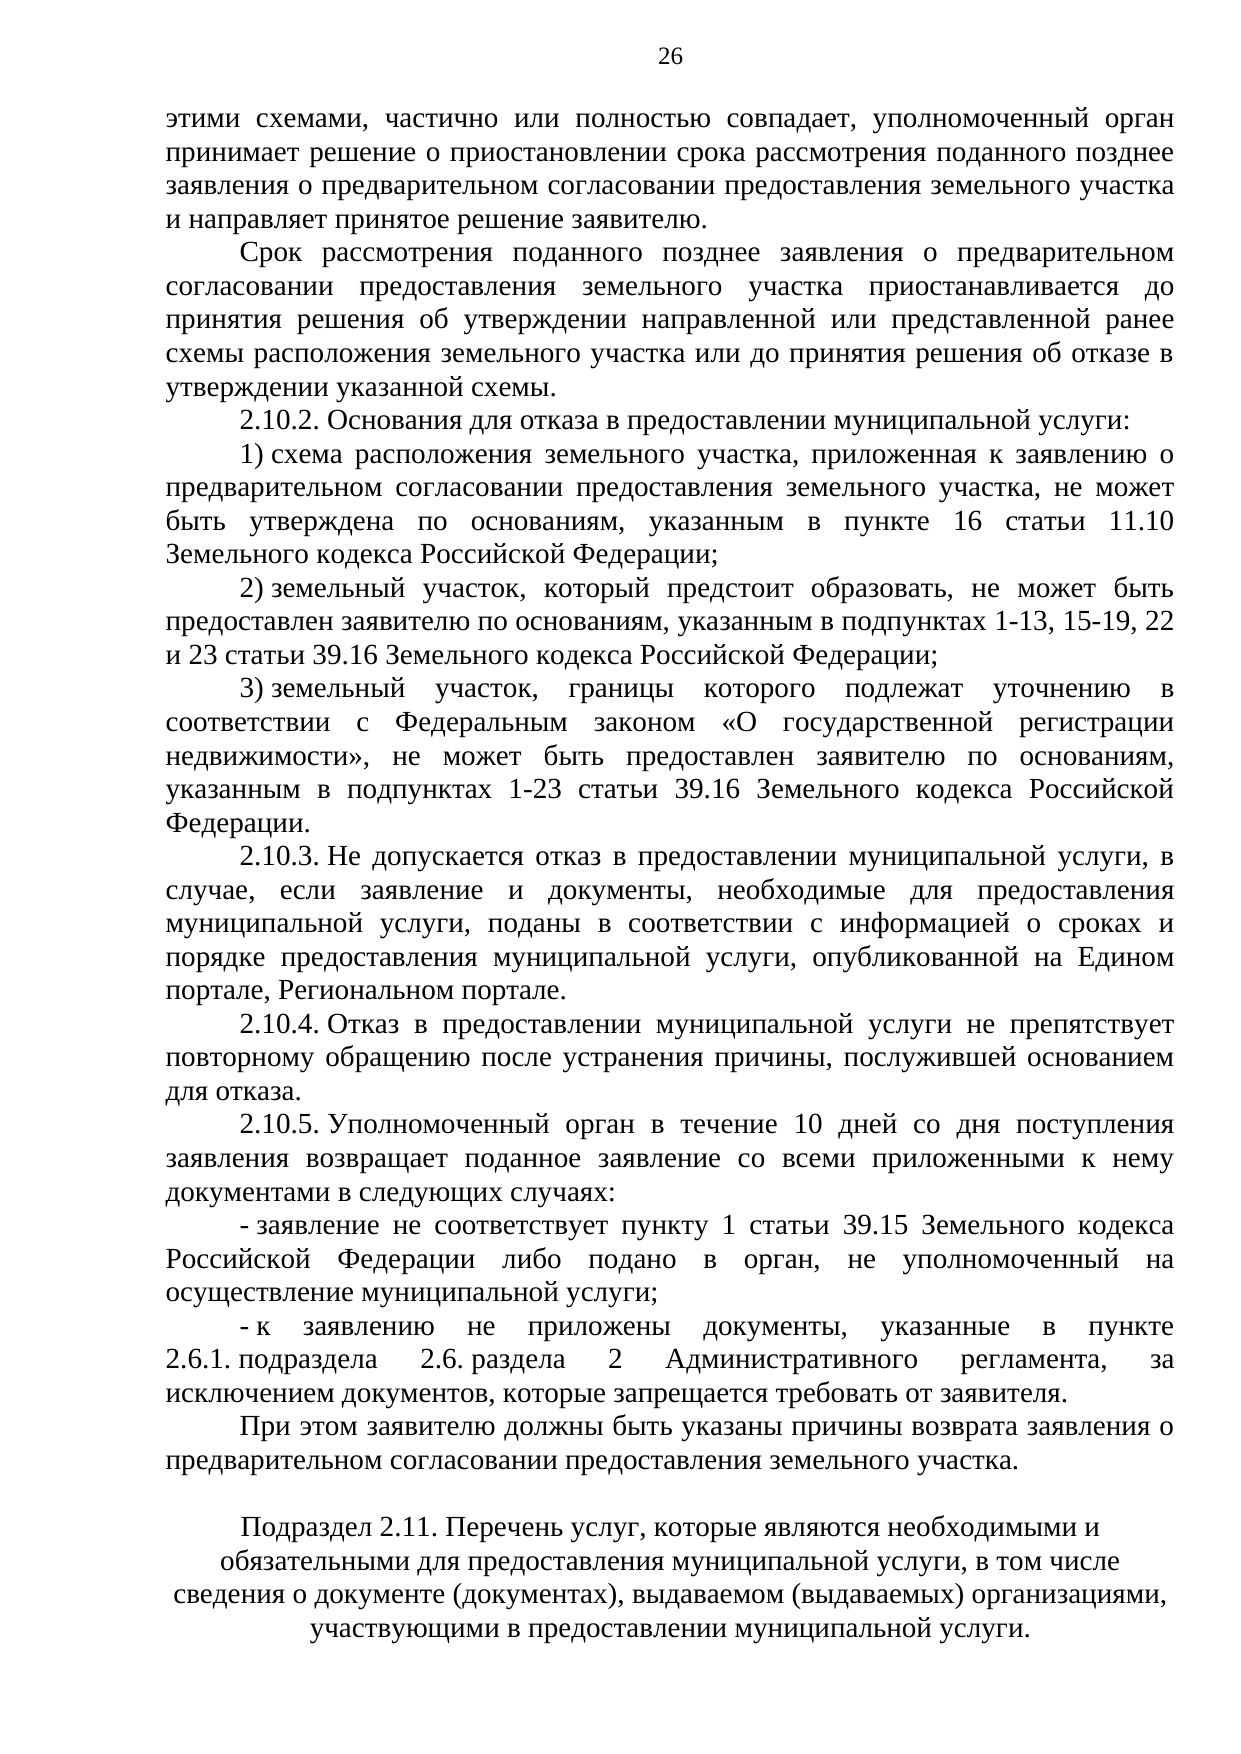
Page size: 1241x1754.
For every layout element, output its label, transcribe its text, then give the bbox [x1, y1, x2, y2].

text 3) земельный участок, границы которого подлежат уточнению в соответствии с Федеральным законом «О государственной регистрации недвижимости», не может быть предоставлен заявителю по основаниям, указанным в подпунктах 1-23 статьи 39.16 Земельного кодекса Российской Федерации. [165, 671, 1175, 838]
text 2.10.2. Основания для отказа в предоставлении муниципальной услуги: [165, 402, 1175, 436]
text При этом заявителю должны быть указаны причины возврата заявления о предварительном согласовании предоставления земельного участка. [165, 1408, 1175, 1476]
text - заявление не соответствует пункту 1 статьи 39.15 Земельного кодекса Российской Федерации либо подано в орган, не уполномоченный на осуществление муниципальной услуги; [165, 1207, 1175, 1308]
text Подраздел 2.11. Перечень услуг, которые являются необходимыми и [165, 1509, 1175, 1543]
text Срок рассмотрения поданного позднее заявления о предварительном согласовании предоставления земельного участка приостанавливается до принятия решения об утверждении направленной или представленной ранее схемы расположения земельного участка или до принятия решения об отказе в утверждении указанной схемы. [165, 234, 1175, 402]
text 2.10.5. Уполномоченный орган в течение 10 дней со дня поступления заявления возвращает поданное заявление со всеми приложенными к нему документами в следующих случаях: [165, 1107, 1175, 1207]
text 2.10.3. Не допускается отказ в предоставлении муниципальной услуги, в случае, если заявление и документы, необходимые для предоставления муниципальной услуги, поданы в соответствии с информацией о сроках и порядке предоставления муниципальной услуги, опубликованной на Едином портале, Региональном портале. [165, 838, 1175, 1006]
text обязательными для предоставления муниципальной услуги, в том числе сведения о документе (документах), выдаваемом (выдаваемых) организациями, участвующими в предоставлении муниципальной услуги. [165, 1543, 1175, 1643]
text 2) земельный участок, который предстоит образовать, не может быть предоставлен заявителю по основаниям, указанным в подпунктах 1-13, 15-19, 22 и 23 статьи 39.16 Земельного кодекса Российской Федерации; [165, 570, 1175, 671]
text - к заявлению не приложены документы, указанные в пункте 2.6.1. подраздела 2.6. раздела 2 Административного регламента, за исключением документов, которые запрещается требовать от заявителя. [165, 1308, 1175, 1408]
text 1) схема расположения земельного участка, приложенная к заявлению о предварительном согласовании предоставления земельного участка, не может быть утверждена по основаниям, указанным в пункте 16 статьи 11.10 Земельного кодекса Российской Федерации; [165, 436, 1175, 570]
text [165, 100, 1175, 234]
text 2.10.4. Отказ в предоставлении муниципальной услуги не препятствует повторному обращению после устранения причины, послужившей основанием для отказа. [165, 1006, 1175, 1107]
